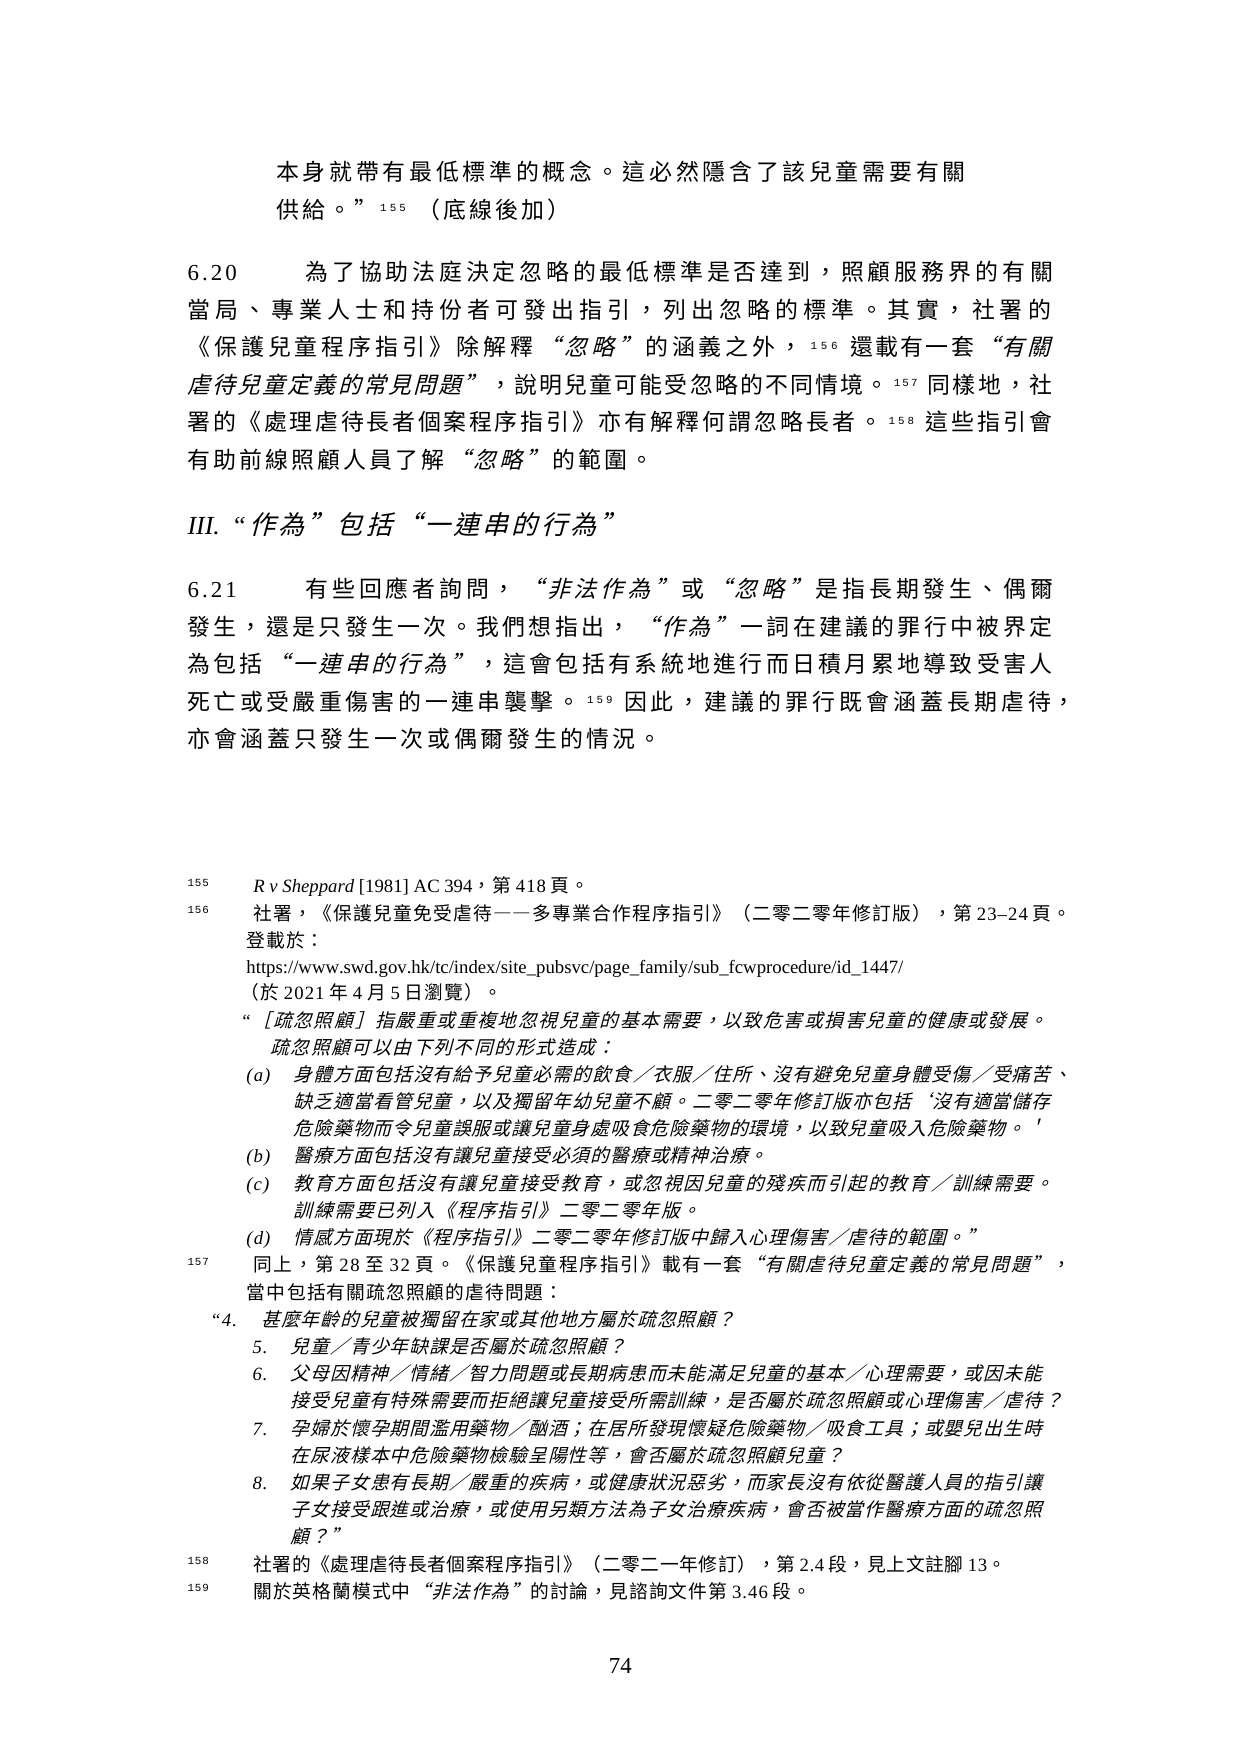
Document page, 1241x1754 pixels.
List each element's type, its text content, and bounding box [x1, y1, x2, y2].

text 6.21 有些回應者詢問，“非法作為”或“忽略”是指長期發生、偶爾發生，還是只發生一次。我們想指出，“作為”一詞在建議的罪行中被界定為包括“一連串的行為”，這會包括有系統地進行而日積月累地導致受害人死亡或受嚴重傷害的一連串襲擊。‍ 因此，建議的罪行既會涵蓋長期虐待，亦會涵蓋只發生一次或偶爾發生的情況。 [187, 567, 1053, 754]
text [261, 150, 966, 225]
text III. “作為”包括“一連串的行為” [187, 500, 1053, 542]
text 6.20 為了協助法庭決定忽略的最低標準是否達到，照顧服務界的有關當局、專業人士和持份者可發出指引，列出忽略的標準。其實，社署的《保護兒童程序指引》除解釋“忽略”的涵義之外，‍ 還載有一套“有關虐待兒童定義的常見問題”，說明兒童可能受忽略的不同情境。‍ 同樣地，社署的《處理虐待長者個案程序指引》亦有解釋何謂忽略長者。‍ 這些指引會有助前線照顧人員了解“忽略”的範圍。 [187, 250, 1053, 475]
